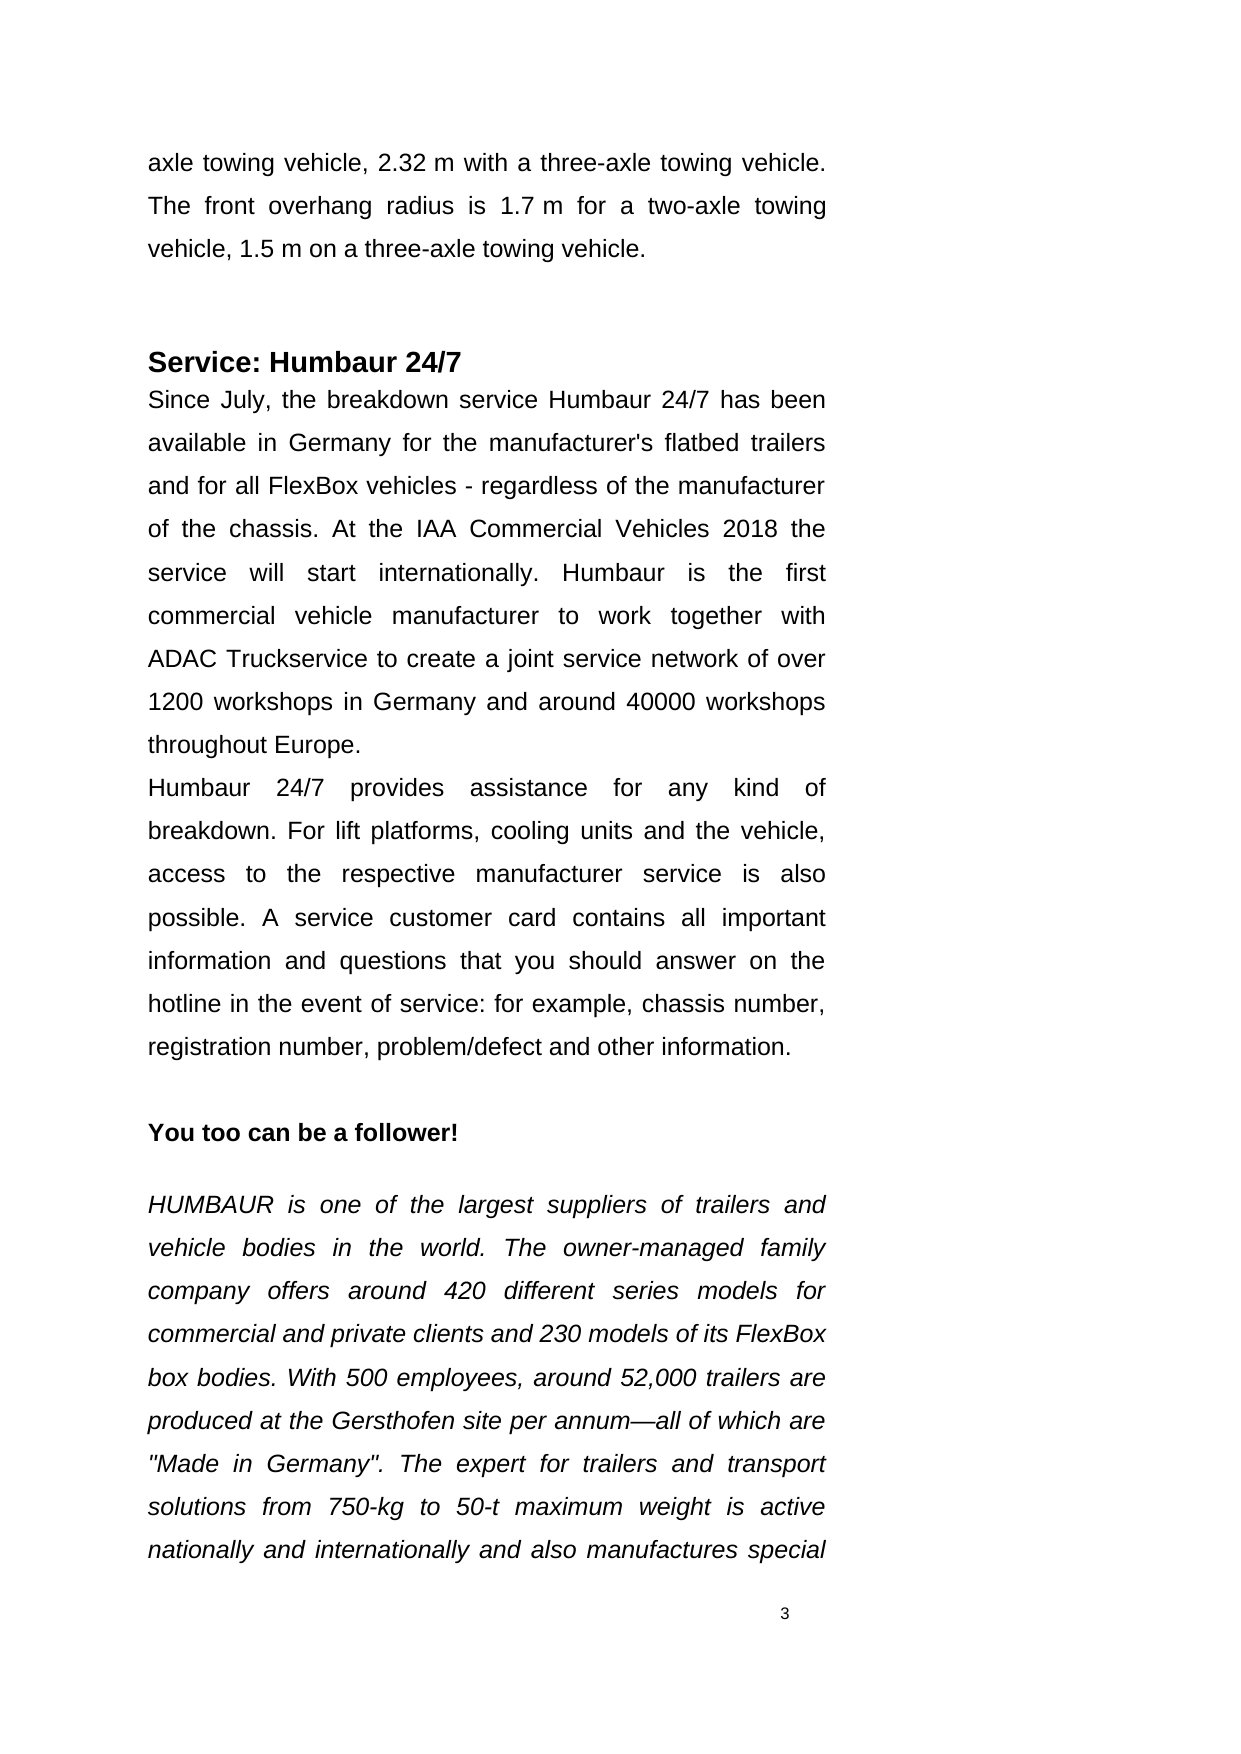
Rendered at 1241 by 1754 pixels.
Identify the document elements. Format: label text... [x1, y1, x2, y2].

text Humbaur 24/7 provides assistance for any kind of breakdown. For lift platforms, cooling units and the vehicle, access to the respective manufacturer service is also possible. A service customer card contains all important information and questions that you should answer on the hotline in the event of service: for example, chassis number, registration number, problem/defect and other information. [148, 773, 827, 1061]
text You too can be a follower! [148, 1118, 827, 1147]
text Since July, the breakdown service Humbaur 24/7 has been available in Germany for the manufacturer's flatbed trailers and for all FlexBox vehicles - regardless of the manufacturer of the chassis. At the IAA Commercial Vehicles 2018 the service will start internationally. Humbaur is the first commercial vehicle manufacturer to work together with ADAC Truckservice to create a joint service network of over 1200 workshops in Germany and around 40000 workshops throughout Europe. [148, 385, 827, 759]
subtitle Service: Humbaur 24/7 [148, 345, 827, 379]
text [148, 148, 827, 263]
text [148, 1190, 827, 1564]
